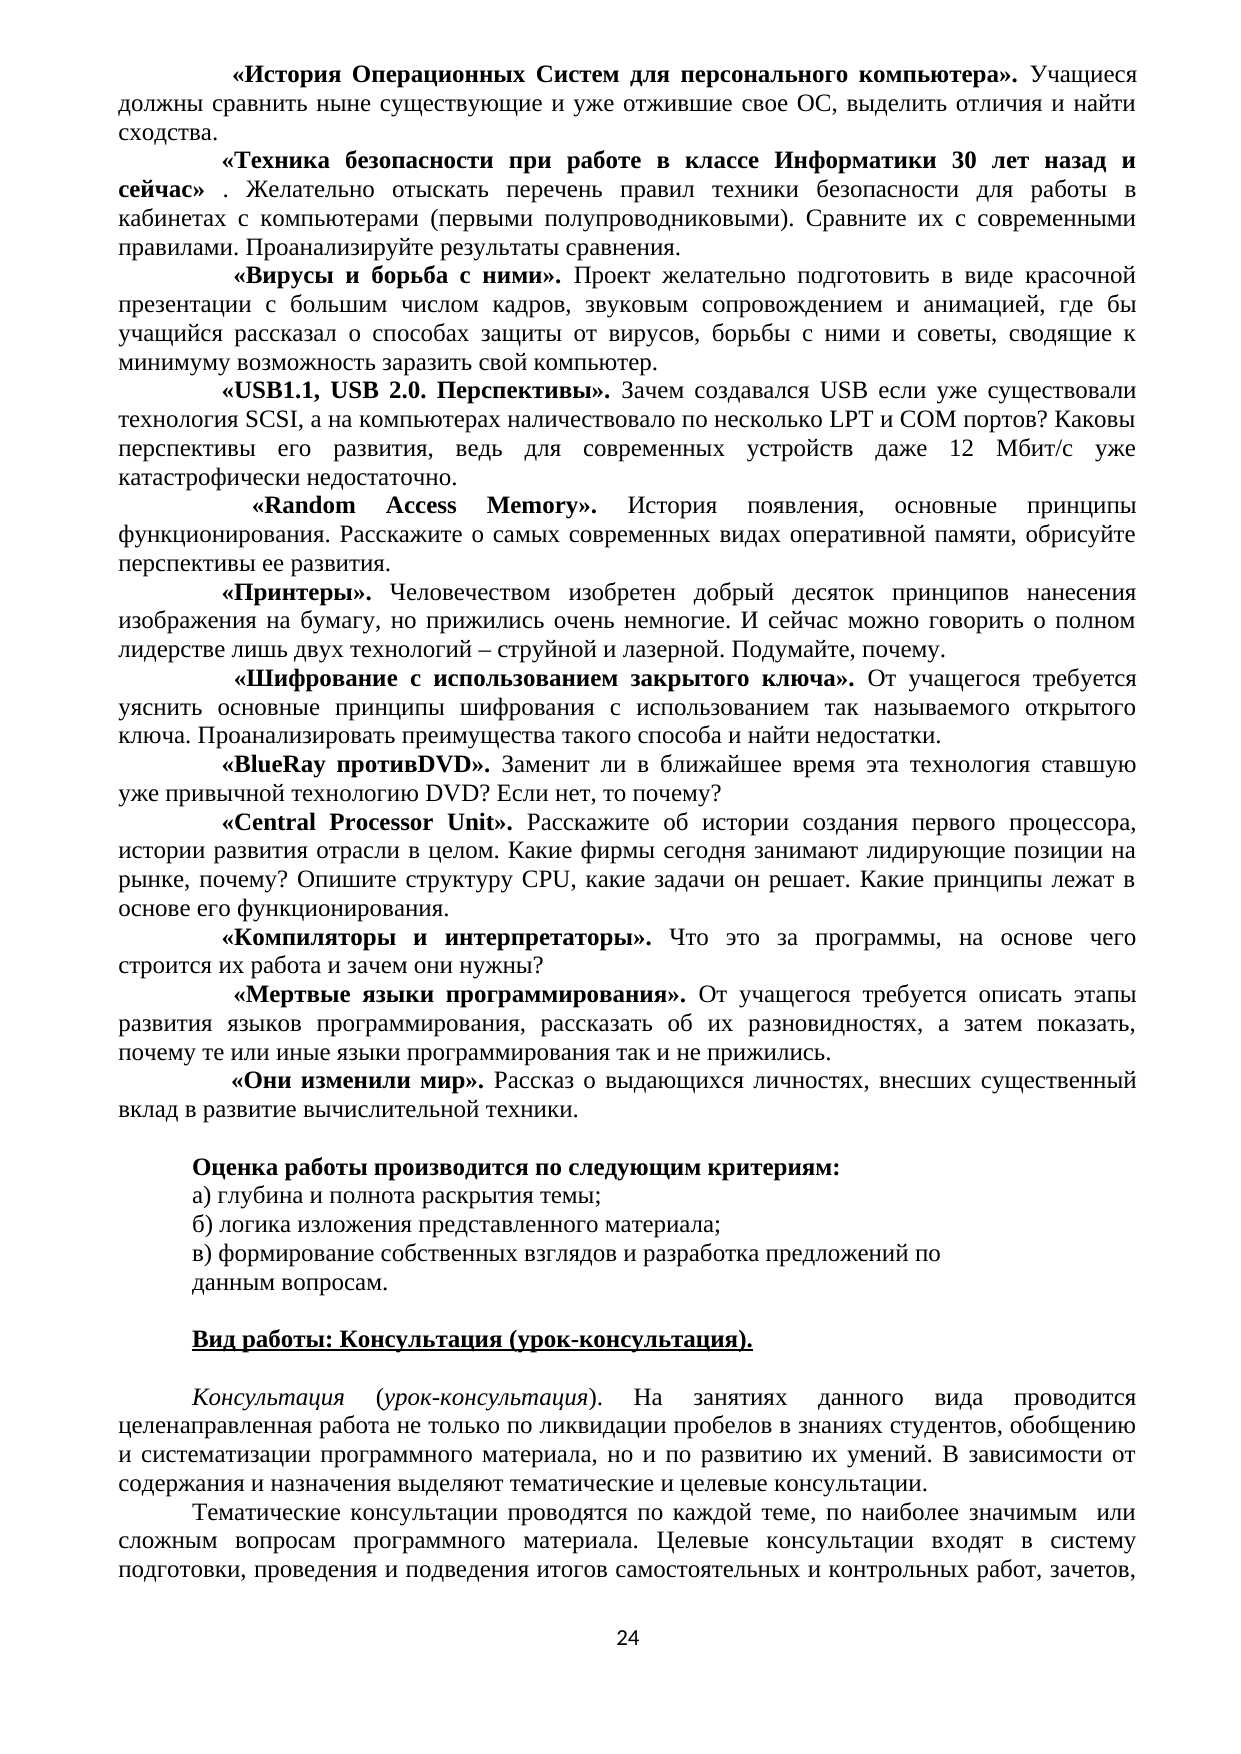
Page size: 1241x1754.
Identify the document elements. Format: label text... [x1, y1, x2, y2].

text Оценка работы производится по следующим критериям: [118, 1152, 1137, 1180]
text «USB1.1, USB 2.0. Перспективы». Зачем создавался USB если уже существовали технология SCSI, а на компьютерах наличествовало по несколько LPT и COM портов? Каковы перспективы его развития, ведь для современных устройств даже 12 Мбит/с уже катастрофически недостаточно. [118, 375, 1137, 490]
text а) глубина и полнота раскрытия темы; [118, 1180, 1137, 1209]
text данным вопросам. [118, 1267, 1137, 1295]
text в) формирование собственных взглядов и разработка предложений по [118, 1238, 1137, 1267]
text «Компиляторы и интерпретаторы». Что это за программы, на основе чего строится их работа и зачем они нужны? [118, 922, 1137, 979]
text «Мертвые языки программирования». От учащегося требуется описать этапы развития языков программирования, рассказать об их разновидностях, а затем показать, почему те или иные языки программирования так и не прижились. [118, 979, 1137, 1065]
text «Они изменили мир». Рассказ о выдающихся личностях, внесших существенный вклад в развитие вычислительной техники. [118, 1065, 1137, 1123]
text «Техника безопасности при работе в классе Информатики 30 лет назад и сейчас» . Желательно отыскать перечень правил техники безопасности для работы в кабинетах с компьютерами (первыми полупроводниковыми). Сравните их с современными правилами. Проанализируйте результаты сравнения. [118, 145, 1137, 260]
text Вид работы: Консультация (урок-консультация). [118, 1324, 1137, 1353]
text «Шифрование с использованием закрытого ключа». От учащегося требуется уяснить основные принципы шифрования с использованием так называемого открытого ключа. Проанализировать преимущества такого способа и найти недостатки. [118, 663, 1137, 749]
text «Вирусы и борьба с ними». Проект желательно подготовить в виде красочной презентации с большим числом кадров, звуковым сопровождением и анимацией, где бы учащийся рассказал о способах защиты от вирусов, борьбы с ними и советы, сводящие к минимуму возможность заразить свой компьютер. [118, 260, 1137, 375]
text «История Операционных Систем для персонального компьютера». Учащиеся должны сравнить ныне существующие и уже отжившие свое ОС, выделить отличия и найти сходства. [118, 59, 1137, 145]
text «BlueRay противDVD». Заменит ли в ближайшее время эта технология ставшую уже привычной технологию DVD? Если нет, то почему? [118, 749, 1137, 807]
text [118, 1497, 1137, 1583]
text б) логика изложения представленного материала; [118, 1209, 1137, 1238]
text «Принтеры». Человечеством изобретен добрый десяток принципов нанесения изображения на бумагу, но прижились очень немногие. И сейчас можно говорить о полном лидерстве лишь двух технологий – струйной и лазерной. Подумайте, почему. [118, 577, 1137, 663]
text «Random Access Memory». История появления, основные принципы функционирования. Расскажите о самых современных видах оперативной памяти, обрисуйте перспективы ее развития. [118, 490, 1137, 577]
text Консультация (урок-консультация). На занятиях данного вида проводится целенаправленная работа не только по ликвидации пробелов в знаниях студентов, обобщению и систематизации программного материала, но и по развитию их умений. В зависимости от содержания и назначения выделяют тематические и целевые консультации. [118, 1382, 1137, 1497]
text «Central Processor Unit». Расскажите об истории создания первого процессора, истории развития отрасли в целом. Какие фирмы сегодня занимают лидирующие позиции на рынке, почему? Опишите структуру CPU, какие задачи он решает. Какие принципы лежат в основе его функционирования. [118, 807, 1137, 922]
